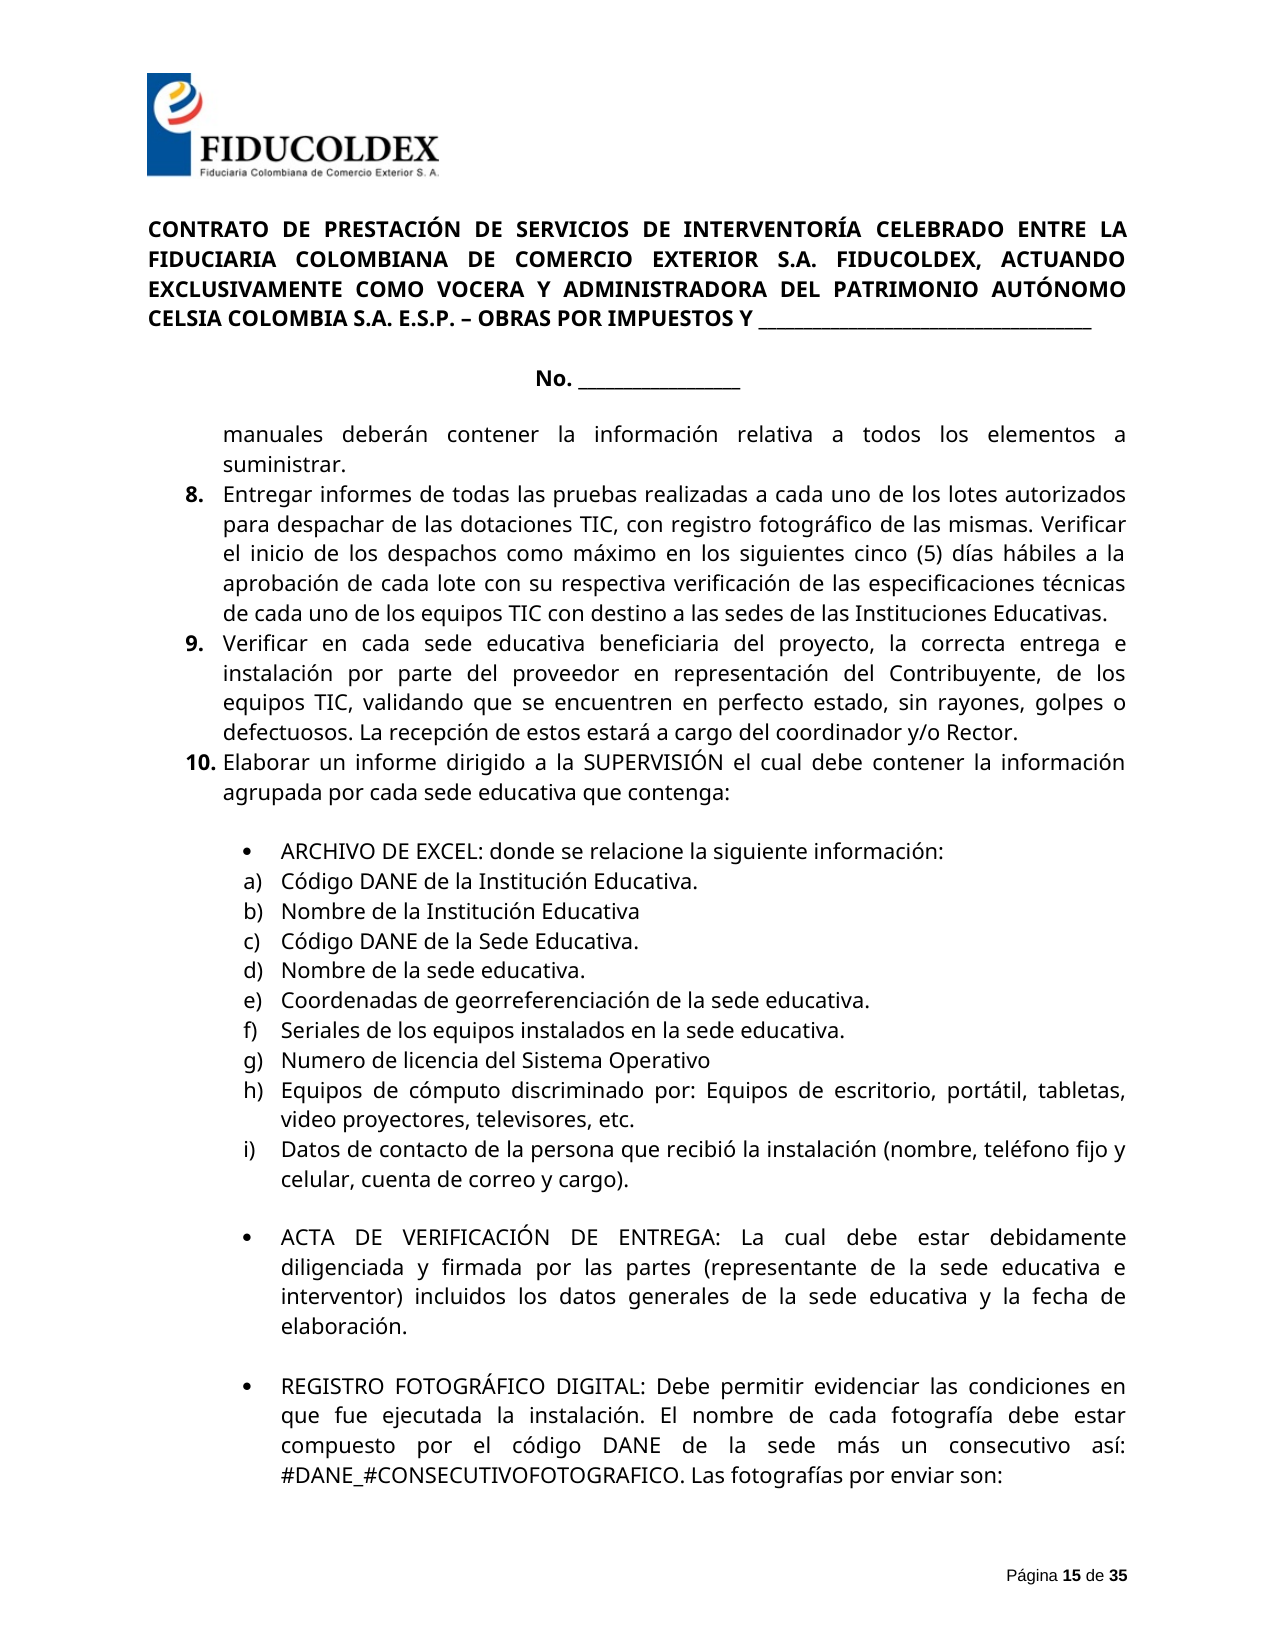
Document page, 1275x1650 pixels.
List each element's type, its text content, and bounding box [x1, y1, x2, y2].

list Datos de contacto de la persona que recibió la instalación (nombre, teléfono fijo y celular, cuenta de correo y cargo). [243, 1134, 1127, 1194]
list Numero de licencia del Sistema Operativo [243, 1045, 1127, 1074]
list Verificar en cada sede educativa beneficiaria del proyecto, la correcta entrega e instalación por parte del proveedor en representación del Contribuyente, de los equipos TIC, validando que se encuentren en perfecto estado, sin rayones, golpes o defectuosos. La recepción de estos estará a cargo del coordinador y/o Rector. [185, 628, 1127, 747]
list REGISTRO FOTOGRÁFICO DIGITAL: Debe permitir evidenciar las condiciones en que fue ejecutada la instalación. El nombre de cada fotografía debe estar compuesto por el código DANE de la sede más un consecutivo así: #DANE_#CONSECUTIVOFOTOGRAFICO. Las fotografías por enviar son: [243, 1371, 1127, 1490]
list Código DANE de la Institución Educativa. [243, 866, 1127, 896]
list Entregar informes de todas las pruebas realizadas a cada uno de los lotes autorizados para despachar de las dotaciones TIC, con registro fotográfico de las mismas. Verificar el inicio de los despachos como máximo en los siguientes cinco (5) días hábiles a la aprobación de cada lote con su respectiva verificación de las especificaciones técnicas de cada uno de los equipos TIC con destino a las sedes de las Instituciones Educativas. [185, 479, 1127, 628]
list ACTA DE VERIFICACIÓN DE ENTREGA: La cual debe estar debidamente diligenciada y firmada por las partes (representante de la sede educativa e interventor) incluidos los datos generales de la sede educativa y la fecha de elaboración. [243, 1222, 1127, 1341]
list Seriales de los equipos instalados en la sede educativa. [243, 1015, 1127, 1045]
list Código DANE de la Sede Educativa. [243, 926, 1127, 955]
list Elaborar un informe dirigido a la SUPERVISIÓN el cual debe contener la información agrupada por cada sede educativa que contenga: [185, 747, 1127, 806]
list Equipos de cómputo discriminado por: Equipos de escritorio, portátil, tabletas, video proyectores, televisores, etc. [243, 1074, 1127, 1134]
picture [147, 73, 440, 179]
list Coordenadas de georreferenciación de la sede educativa. [243, 985, 1127, 1015]
list Nombre de la sede educativa. [243, 955, 1127, 985]
list ARCHIVO DE EXCEL: donde se relacione la siguiente información: [243, 836, 1127, 866]
list Nombre de la Institución Educativa [243, 896, 1127, 926]
